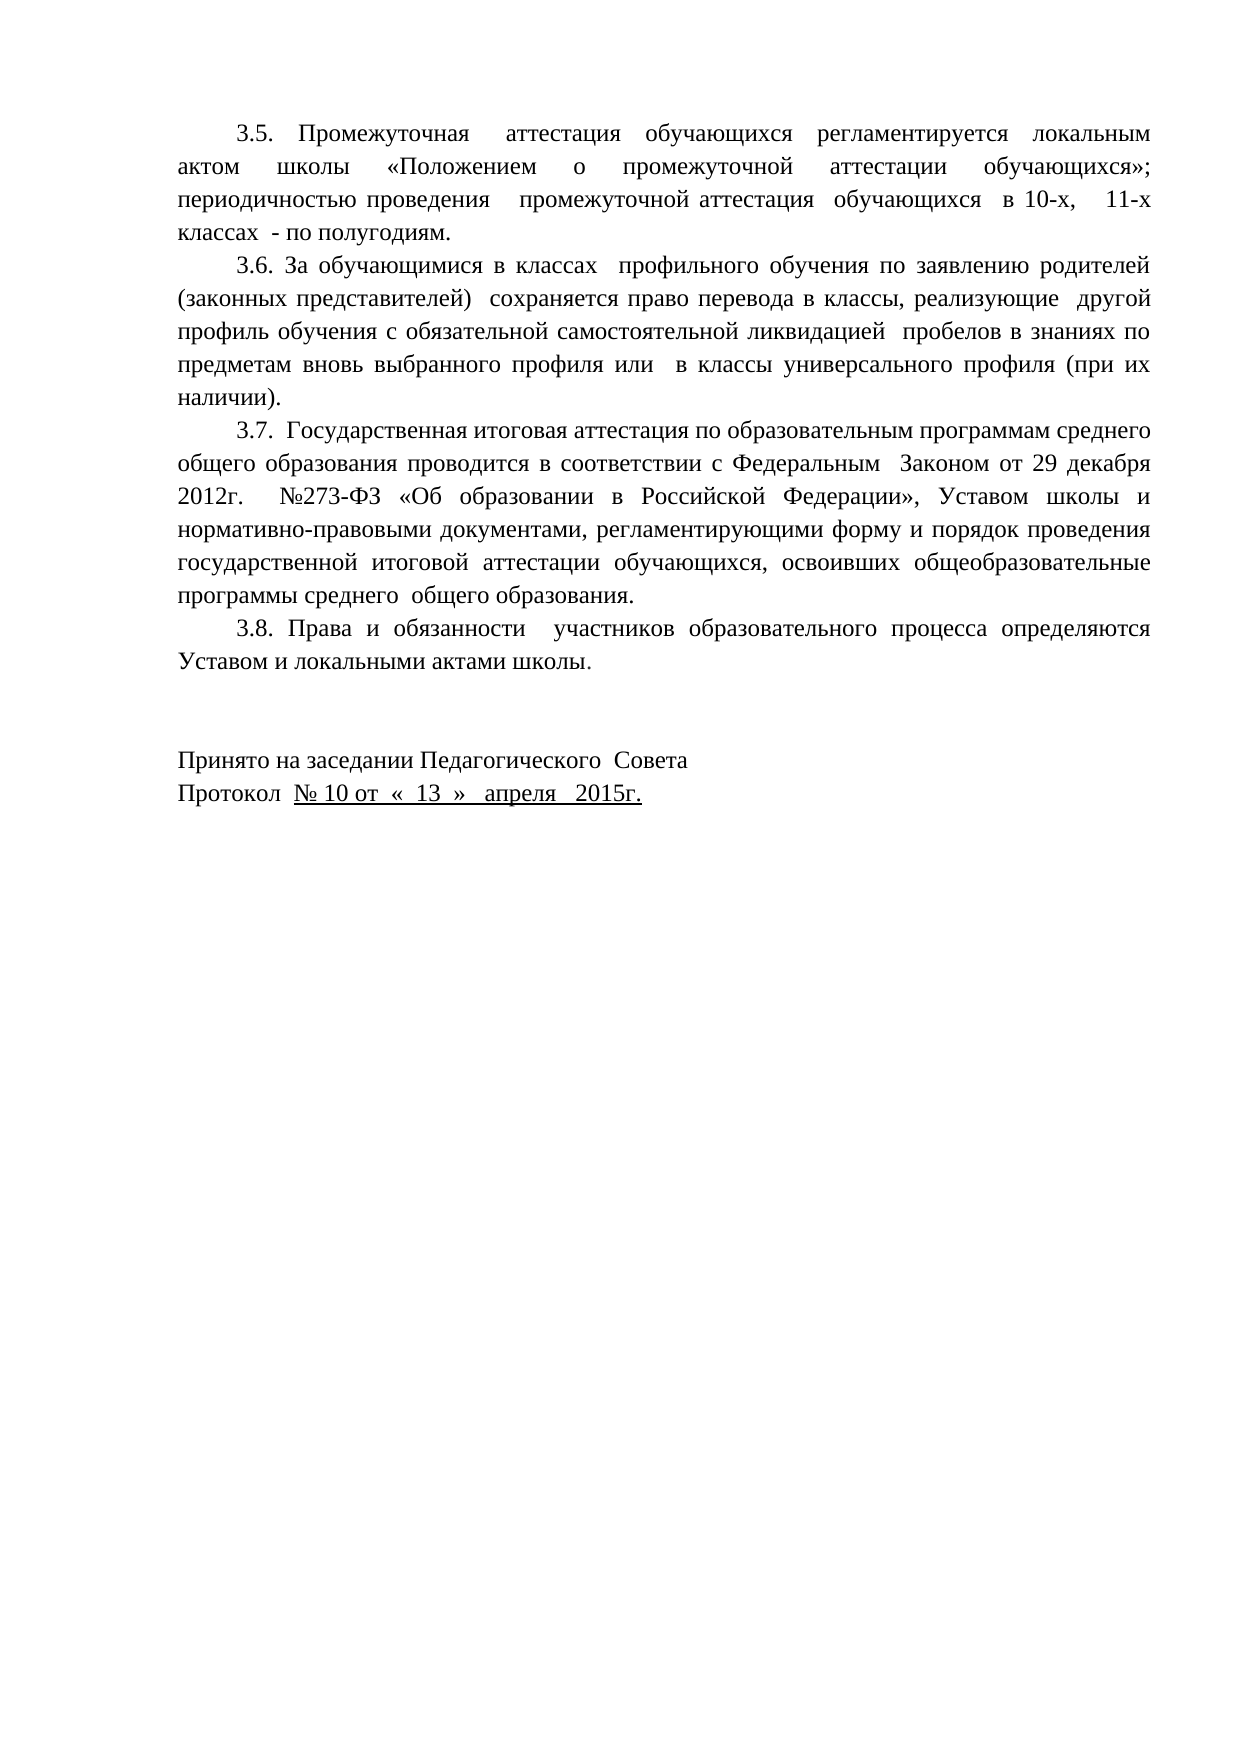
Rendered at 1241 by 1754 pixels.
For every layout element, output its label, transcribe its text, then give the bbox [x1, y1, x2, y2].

text 3.6. За обучающимися в классах профильного обучения по заявлению родителей (законных представителей) сохраняется право перевода в классы, реализующие другой профиль обучения с обязательной самостоятельной ликвидацией пробелов в знаниях по предметам вновь выбранного профиля или в классы универсального профиля (при их наличии). [177, 250, 1152, 411]
text 3.8. Права и обязанности участников образовательного процесса определяются Уставом и локальными актами школы. [177, 613, 1152, 675]
text Протокол № 10 от « 13 » апреля 2015г. [177, 778, 1152, 807]
text Принято на заседании Педагогического Совета [177, 746, 1152, 774]
text 3.7. Государственная итоговая аттестация по образовательным программам среднего общего образования проводится в соответствии с Федеральным Законом от 29 декабря 2012г. №273-ФЗ «Об образовании в Российской Федерации», Уставом школы и нормативно-правовыми документами, регламентирующими форму и порядок проведения государственной итоговой аттестации обучающихся, освоивших общеобразовательные программы среднего общего образования. [177, 415, 1152, 609]
text 3.5. Промежуточная аттестация обучающихся регламентируется локальным актом школы «Положением о промежуточной аттестации обучающихся»; периодичностью проведения промежуточной аттестация обучающихся в 10-х, 11-х классах - по полугодиям. [177, 118, 1152, 246]
